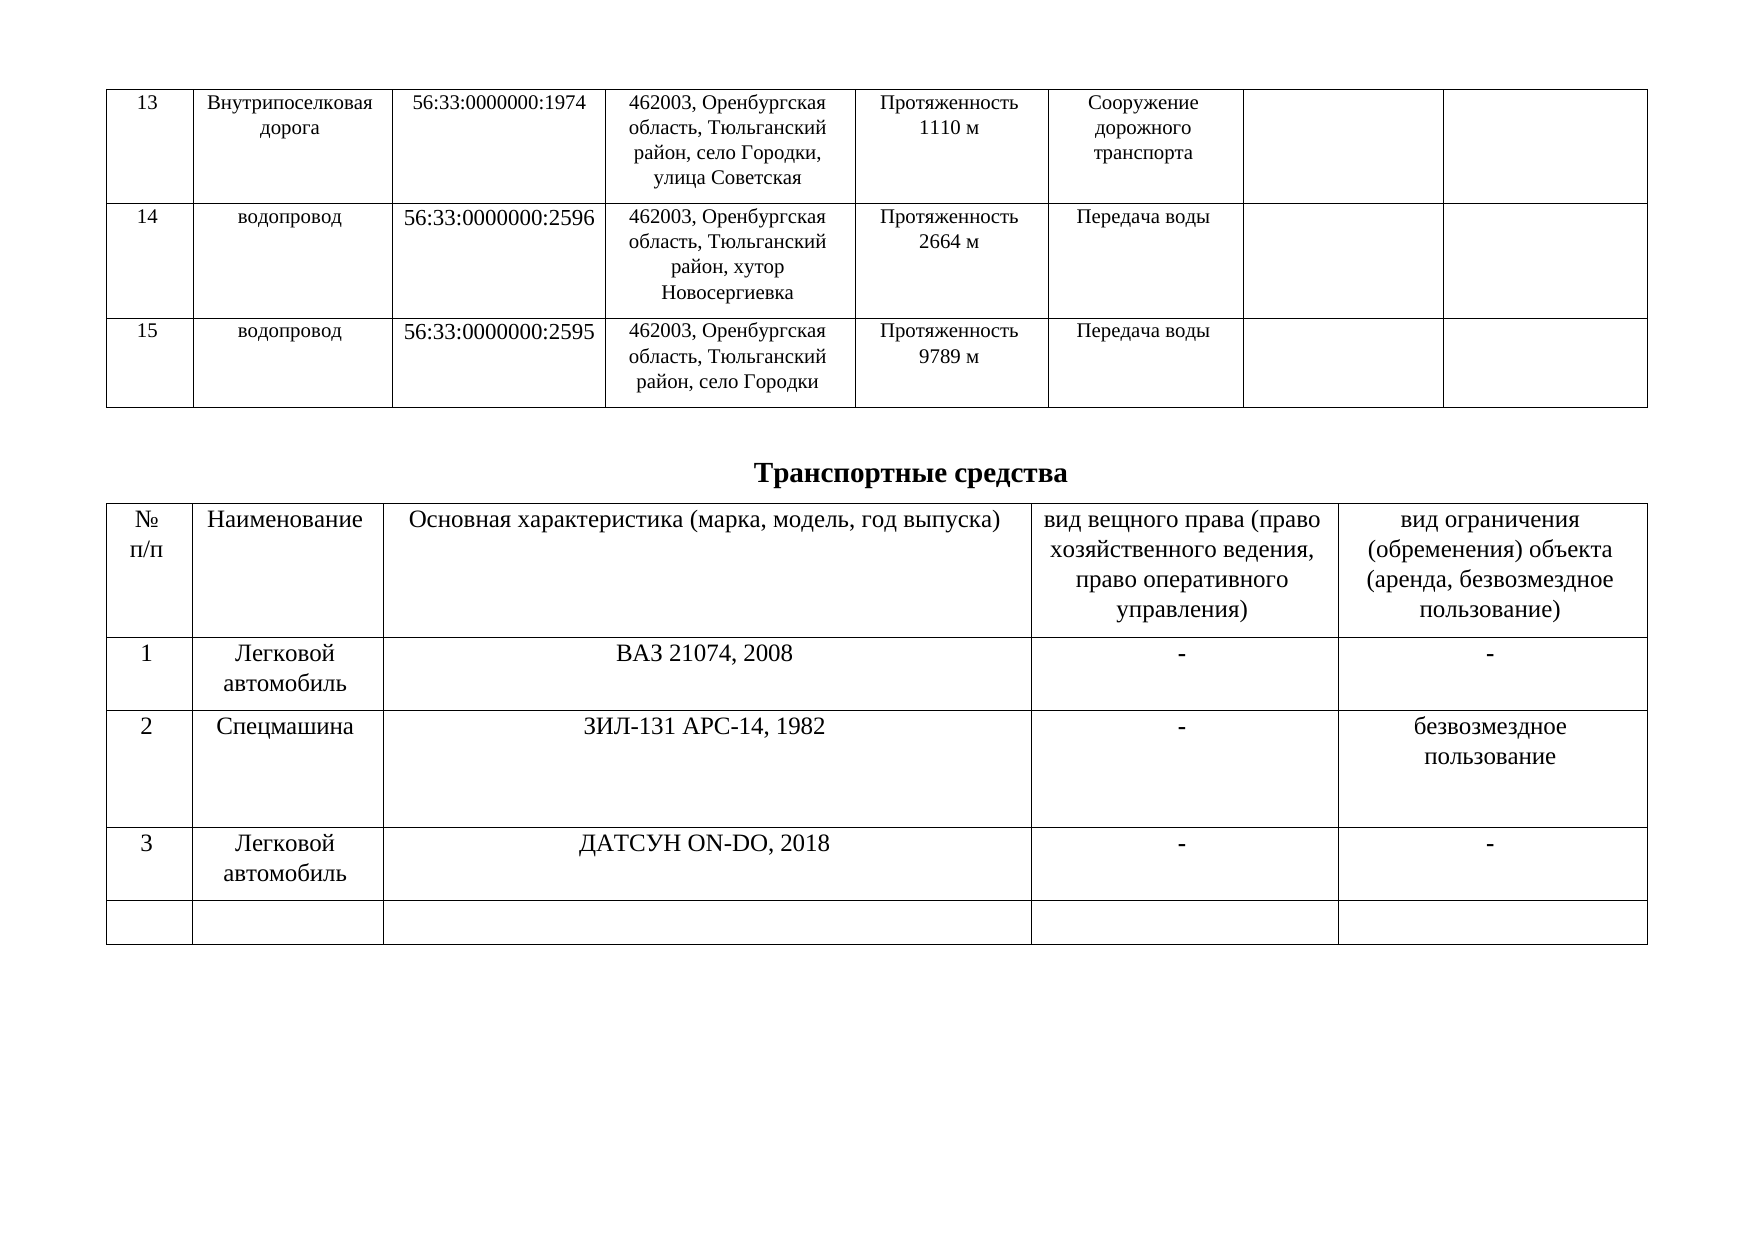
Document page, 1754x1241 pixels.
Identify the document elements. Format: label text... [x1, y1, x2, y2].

table_cell Протяженность 9789 м [856, 319, 1048, 407]
table_cell 13 [107, 90, 193, 203]
table_cell [1244, 204, 1443, 317]
table_cell безвозмездное пользование [1339, 711, 1647, 827]
table_header Наименование [193, 504, 383, 637]
table_cell [193, 901, 383, 944]
table_cell ДАТСУН ON-DO, 2018 [384, 828, 1031, 900]
table_cell 56:33:0000000:2595 [393, 319, 605, 407]
table_header № п/п [107, 504, 192, 637]
table_cell 56:33:0000000:2596 [393, 204, 605, 317]
table_cell 462003, Оренбургская область, Тюльганский район, село Городки, улица Советская [606, 90, 855, 203]
table_cell [1444, 319, 1647, 407]
table_cell 56:33:0000000:1974 [393, 90, 605, 203]
table_cell водопровод [194, 204, 392, 317]
table_cell водопровод [194, 319, 392, 407]
table_cell 1 [107, 638, 192, 710]
table_header Основная характеристика (марка, модель, год выпуска) [384, 504, 1031, 637]
table_cell - [1032, 711, 1338, 827]
table_cell - [1339, 638, 1647, 710]
table_cell - [1032, 828, 1338, 900]
table_cell [1444, 204, 1647, 317]
table_cell Спецмашина [193, 711, 383, 827]
table_cell Легковой автомобиль [193, 638, 383, 710]
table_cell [1049, 90, 1243, 203]
table_cell 462003, Оренбургская область, Тюльганский район, село Городки [606, 319, 855, 407]
table_cell [1032, 901, 1338, 944]
table_cell Протяженность 2664 м [856, 204, 1048, 317]
table_header вид ограничения (обременения) объекта (аренда, безвозмездное пользование) [1339, 504, 1647, 637]
table_cell Передача воды [1049, 204, 1243, 317]
table_cell [1339, 901, 1647, 944]
table_header вид вещного права (право хозяйственного ведения, право оперативного управления) [1032, 504, 1338, 637]
table_cell 14 [107, 204, 193, 317]
table_cell 2 [107, 711, 192, 827]
table_cell [1244, 319, 1443, 407]
table_cell - [1032, 638, 1338, 710]
table_cell [1244, 90, 1443, 203]
table_cell [107, 901, 192, 944]
table_cell [384, 901, 1031, 944]
table_cell - [1339, 828, 1647, 900]
table_cell Протяженность 1110 м [856, 90, 1048, 203]
table_cell Передача воды [1049, 319, 1243, 407]
text Транспортные средства [118, 455, 1630, 489]
table_cell 462003, Оренбургская область, Тюльганский район, хутор Новосергиевка [606, 204, 855, 317]
table_cell Легковой автомобиль [193, 828, 383, 900]
table_cell 3 [107, 828, 192, 900]
table_cell ЗИЛ-131 АРС-14, 1982 [384, 711, 1031, 827]
table_cell 15 [107, 319, 193, 407]
table_cell [1444, 90, 1647, 203]
table_cell ВАЗ 21074, 2008 [384, 638, 1031, 710]
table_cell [194, 90, 392, 203]
